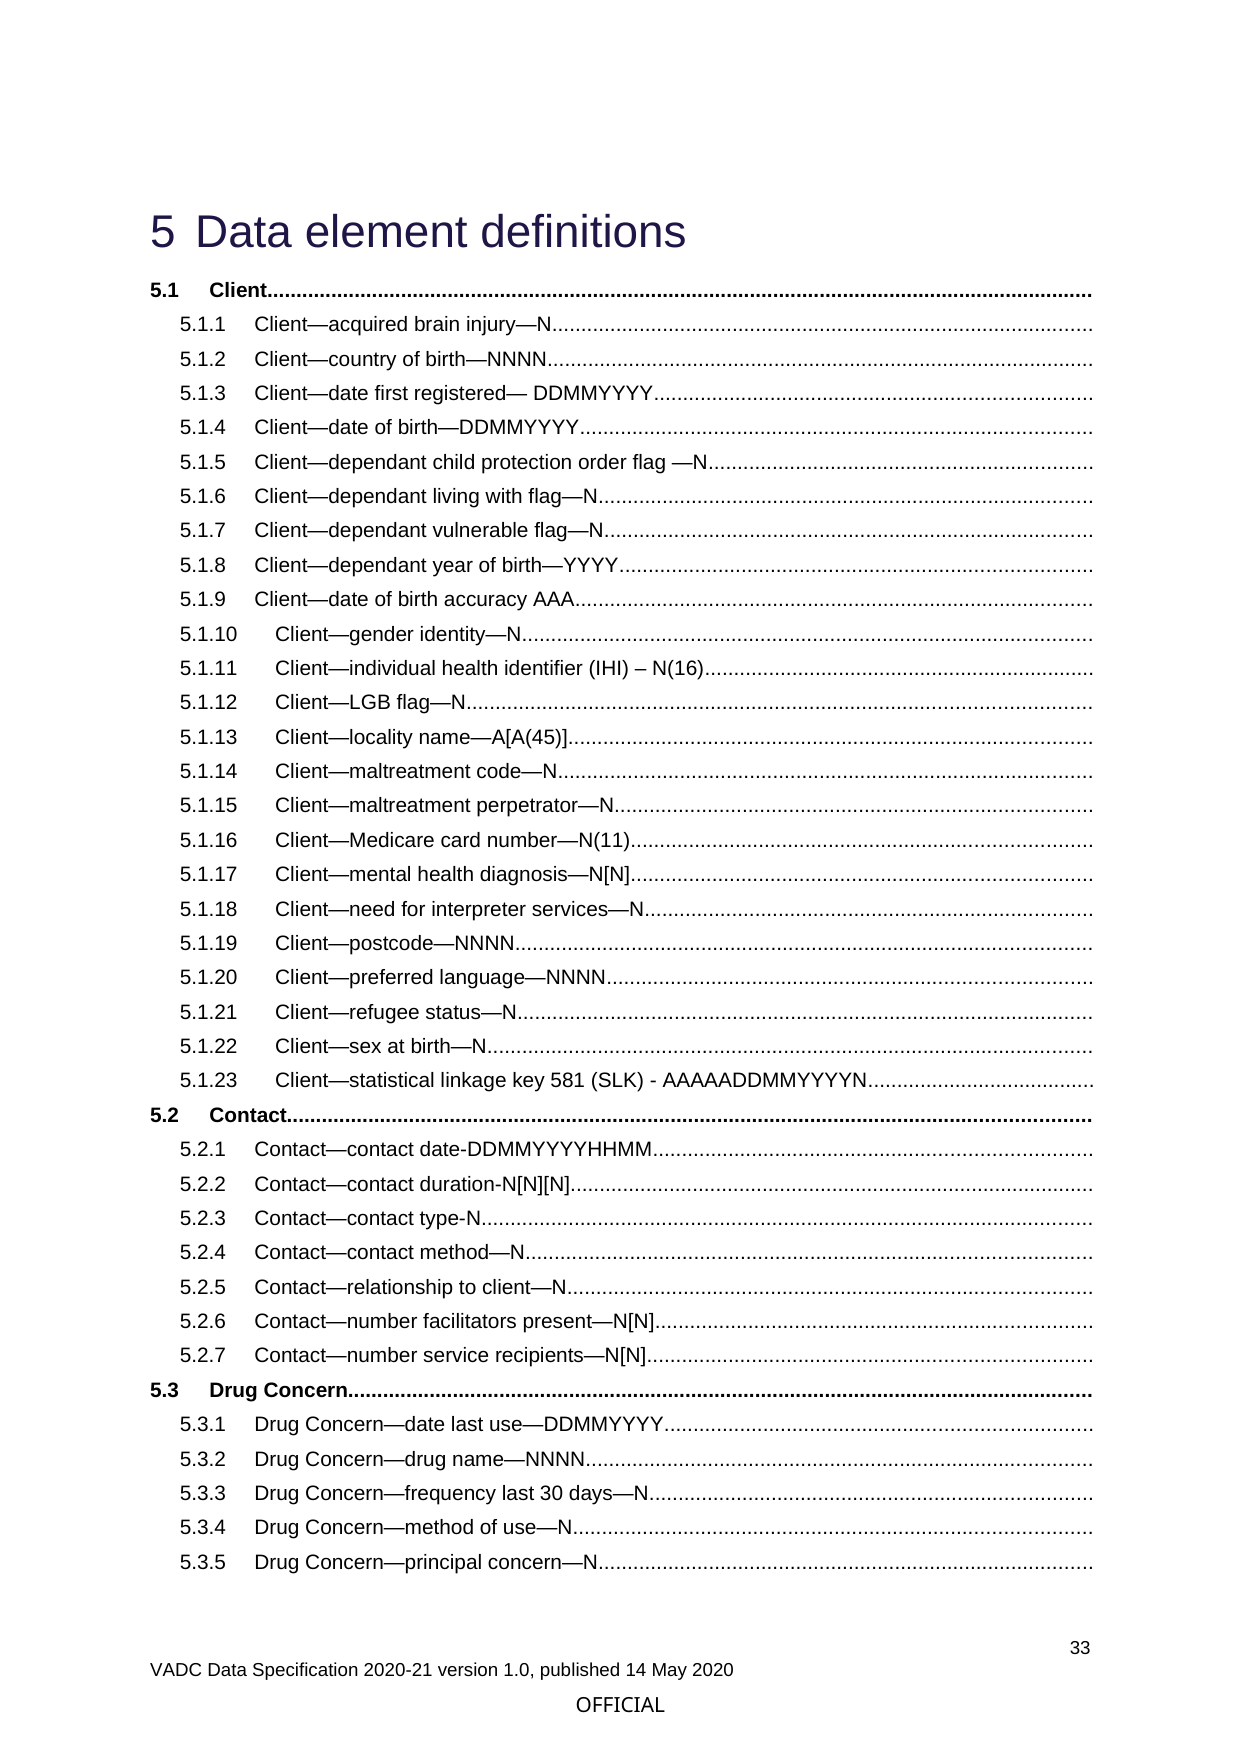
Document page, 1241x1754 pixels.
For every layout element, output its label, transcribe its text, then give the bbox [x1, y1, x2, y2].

text 5.1.4 Client—date of birth—DDMMYYYY 40 [179, 411, 1019, 439]
text 5.3.1 Drug Concern—date last use—DDMMYYYY 89 [179, 1408, 1019, 1436]
text 5.2.3 Contact—contact type-N 81 [179, 1202, 1019, 1230]
text 5.1.6 Client—dependant living with flag—N 43 [179, 480, 1019, 508]
text 5.1.16 Client—Medicare card number—N(11) 61 [179, 823, 1019, 852]
text 5.1.12 Client—LGB flag—N 54 [179, 686, 1019, 714]
text 5.3.2 Drug Concern—drug name—NNNN 91 [179, 1442, 1019, 1470]
text 5.2.4 Contact—contact method—N 83 [179, 1236, 1019, 1264]
text 5.1.19 Client—postcode—NNNN 67 [179, 927, 1019, 955]
text 5.1.7 Client—dependant vulnerable flag—N 44 [179, 514, 1019, 542]
subtitle Data element definitions [150, 204, 1090, 257]
text 5.3 Drug Concern 89 [150, 1373, 1019, 1402]
text 5.3.3 Drug Concern—frequency last 30 days—N 93 [179, 1477, 1019, 1505]
text 5.2.5 Contact—relationship to client—N 85 [179, 1270, 1019, 1298]
text 5.2.6 Contact—number facilitators present—N[N] 87 [179, 1305, 1019, 1333]
text 5.1.3 Client—date first registered— DDMMYYYY 39 [179, 377, 1019, 405]
text 5.3.4 Drug Concern—method of use—N 95 [179, 1511, 1019, 1539]
text 5.1 Client 35 [150, 273, 1019, 302]
text 5.1.1 Client—acquired brain injury—N 35 [179, 308, 1019, 336]
text 5.1.18 Client—need for interpreter services—N 65 [179, 892, 1019, 920]
text 5.1.20 Client—preferred language—NNNN 69 [179, 961, 1019, 989]
text 5.1.10 Client—gender identity—N 50 [179, 617, 1019, 645]
text 5.1.17 Client—mental health diagnosis—N[N] 63 [179, 858, 1019, 886]
text 5.2.7 Contact—number service recipients—N[N] 88 [179, 1339, 1019, 1367]
text 5.3.5 Drug Concern—principal concern—N 97 [179, 1545, 1019, 1573]
text 5.1.5 Client—dependant child protection order flag —N 41 [179, 445, 1019, 473]
text 5.1.22 Client—sex at birth—N 73 [179, 1030, 1019, 1058]
text 5.1.2 Client—country of birth—NNNN 37 [179, 342, 1019, 370]
text 5.1.9 Client—date of birth accuracy AAA 47 [179, 583, 1019, 611]
text 5.1.13 Client—locality name—A[A(45)] 56 [179, 720, 1019, 748]
text 5.1.23 Client—statistical linkage key 581 (SLK) - AAAAADDMMYYYYN 75 [179, 1064, 1019, 1092]
text 5.1.11 Client—individual health identifier (IHI) – N(16) 52 [179, 652, 1019, 680]
text 5.2.1 Contact—contact date-DDMMYYYYHHMM 77 [179, 1133, 1019, 1161]
text 5.1.8 Client—dependant year of birth—YYYY 46 [179, 548, 1019, 577]
text 5.1.14 Client—maltreatment code—N 57 [179, 755, 1019, 783]
text 5.1.21 Client—refugee status—N 71 [179, 995, 1019, 1023]
text 5.2.2 Contact—contact duration-N[N][N] 79 [179, 1167, 1019, 1195]
text 5.1.15 Client—maltreatment perpetrator—N 59 [179, 789, 1019, 817]
text 5.2 Contact 77 [150, 1098, 1019, 1127]
